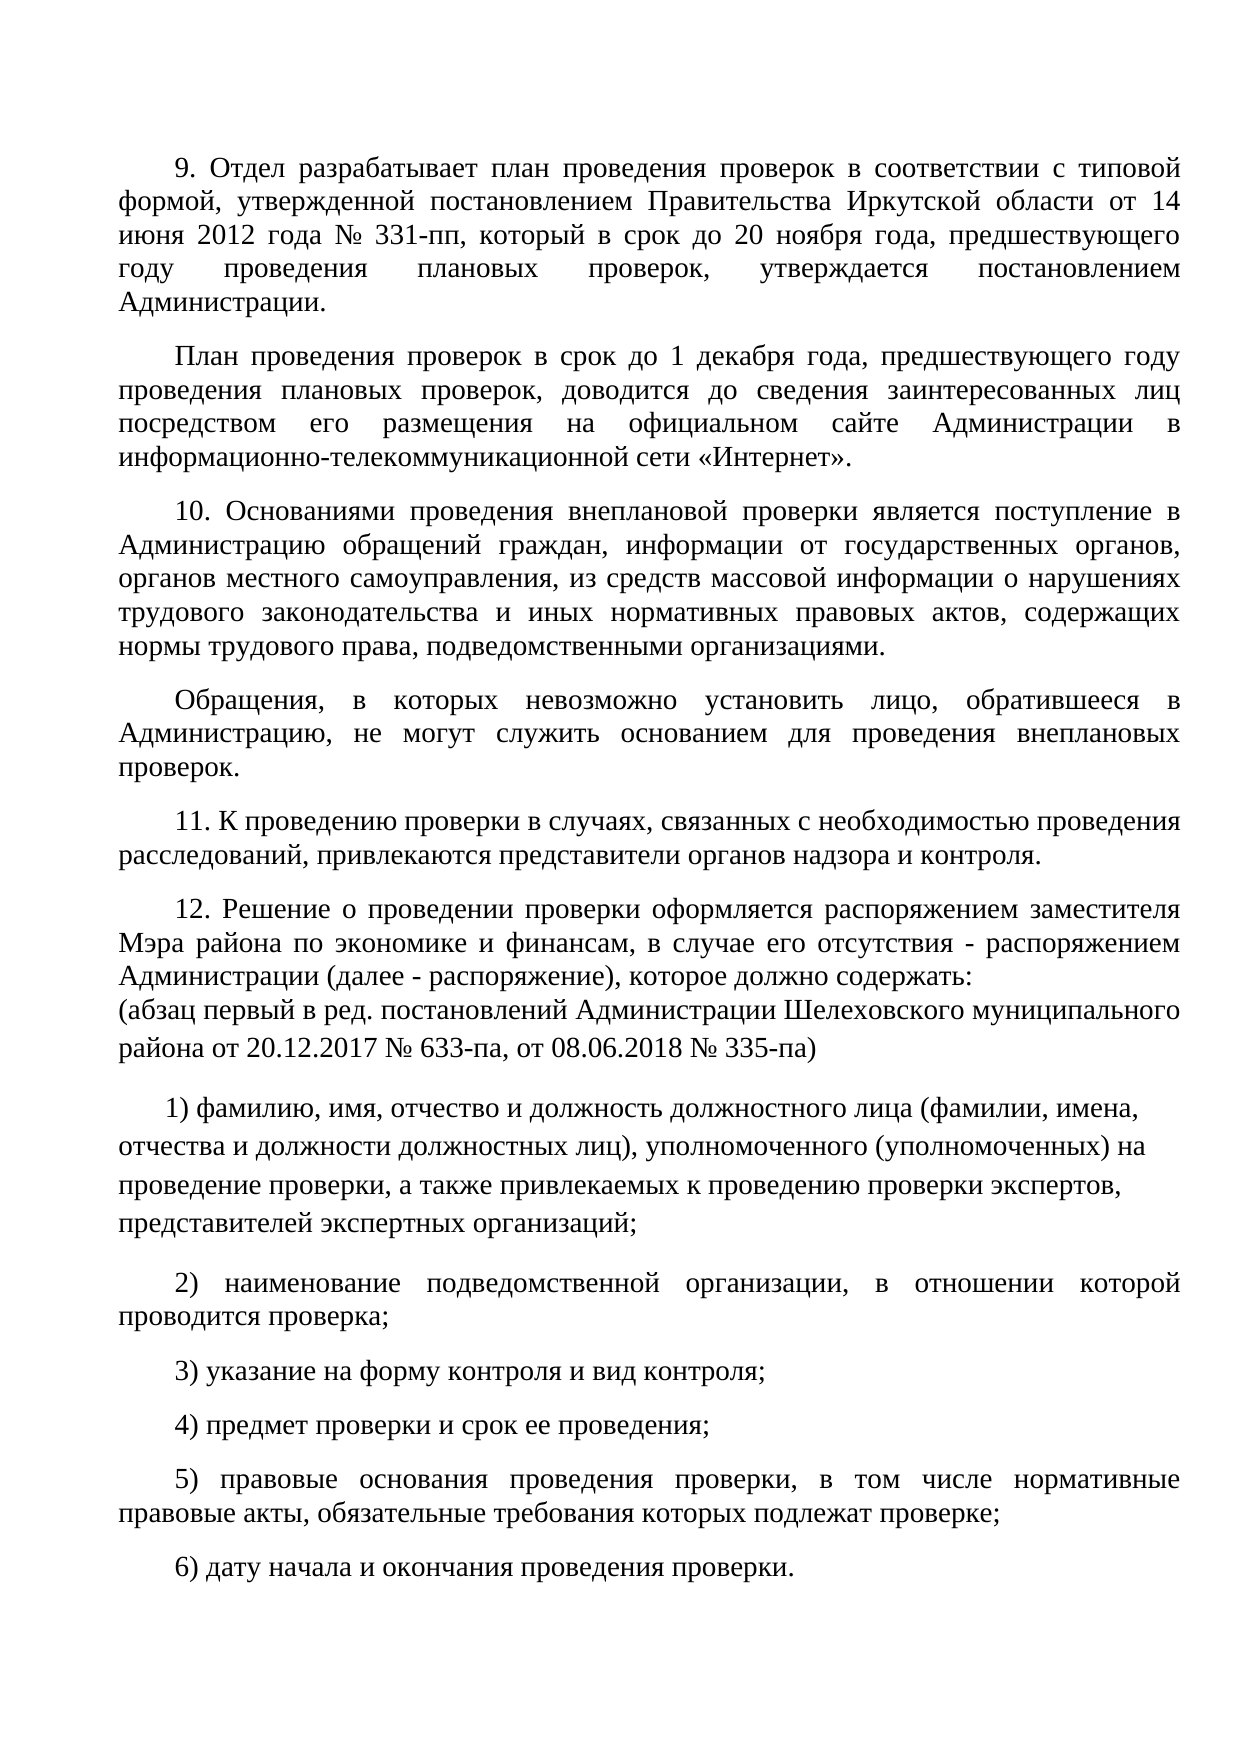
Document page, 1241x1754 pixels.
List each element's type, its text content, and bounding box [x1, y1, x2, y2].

text 12. Решение о проведении проверки оформляется распоряжением заместителя Мэра района по экономике и финансам, в случае его отсутствия - распоряжением Администрации (далее - распоряжение), которое должно содержать: [118, 891, 1181, 992]
text 11. К проведению проверки в случаях, связанных с необходимостью проведения расследований, привлекаются представители органов надзора и контроля. [118, 803, 1181, 871]
text Обращения, в которых невозможно установить лицо, обратившееся в Администрацию, не могут служить основанием для проведения внеплановых проверок. [118, 682, 1181, 783]
text 3) указание на форму контроля и вид контроля; [118, 1353, 1181, 1386]
text 1) фамилию, имя, отчество и должность должностного лица (фамилии, имена, отчества и должности должностных лиц), уполномоченного (уполномоченных) на проведение проверки, а также привлекаемых к проведению проверки экспертов, представителей экспертных организаций; [118, 1090, 1181, 1239]
text (абзац первый в ред. постановлений Администрации Шелеховского муниципального района от 20.12.2017 № 633-па, от 08.06.2018 № 335-па) [118, 992, 1181, 1064]
text 2) наименование подведомственной организации, в отношении которой проводится проверка; [118, 1265, 1181, 1332]
text 6) дату начала и окончания проведения проверки. [118, 1549, 1181, 1583]
text 4) предмет проверки и срок ее проведения; [118, 1407, 1181, 1441]
text План проведения проверок в срок до 1 декабря года, предшествующего году проведения плановых проверок, доводится до сведения заинтересованных лиц посредством его размещения на официальном сайте Администрации в информационно-телекоммуникационной сети «Интернет». [118, 338, 1181, 473]
text 5) правовые основания проведения проверки, в том числе нормативные правовые акты, обязательные требования которых подлежат проверке; [118, 1462, 1181, 1529]
text 9. Отдел разрабатывает план проведения проверок в соответствии с типовой формой, утвержденной постановлением Правительства Иркутской области от 14 июня 2012 года № 331-пп, который в срок до 20 ноября года, предшествующего году проведения плановых проверок, утверждается постановлением Администрации. [118, 150, 1181, 318]
text 10. Основаниями проведения внеплановой проверки является поступление в Администрацию обращений граждан, информации от государственных органов, органов местного самоуправления, из средств массовой информации о нарушениях трудового законодательства и иных нормативных правовых актов, содержащих нормы трудового права, подведомственными организациями. [118, 493, 1181, 661]
